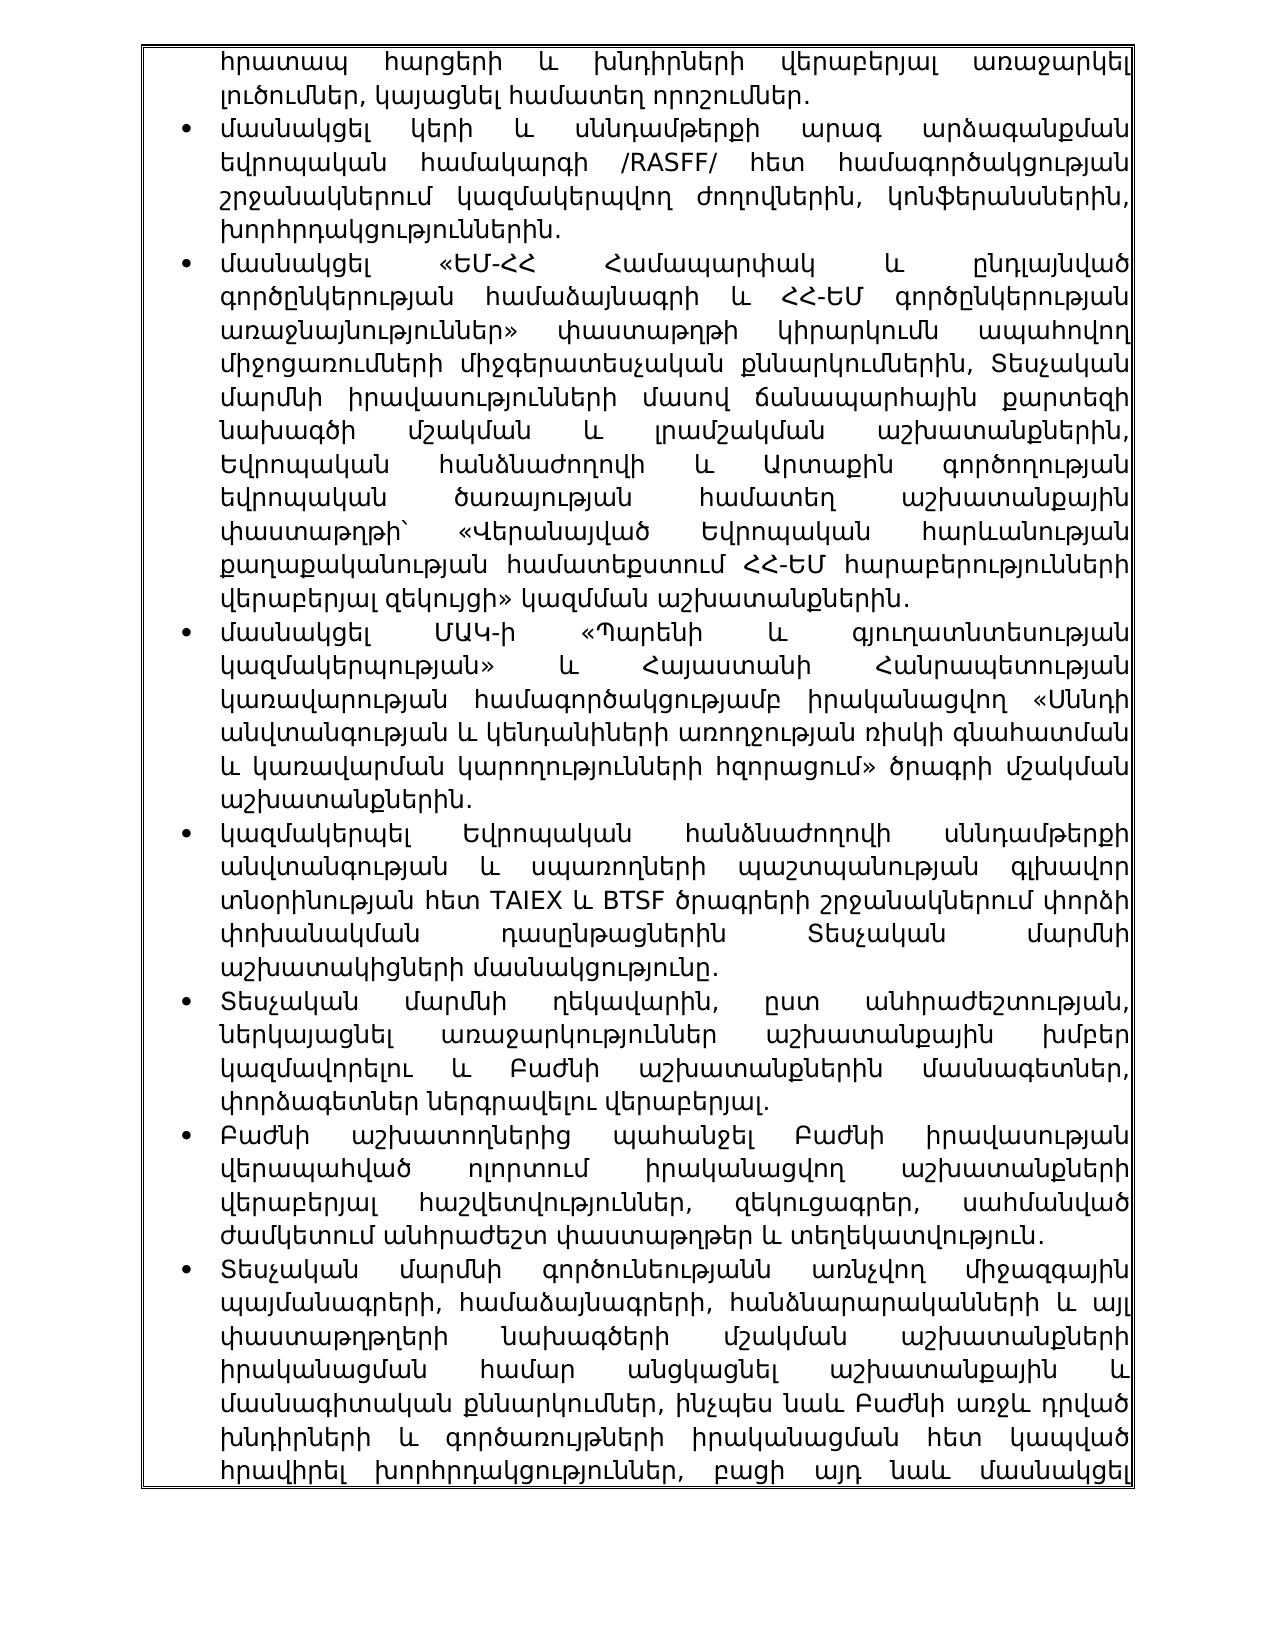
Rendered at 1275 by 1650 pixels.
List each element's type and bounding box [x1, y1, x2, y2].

table_cell [144, 48, 1131, 1486]
